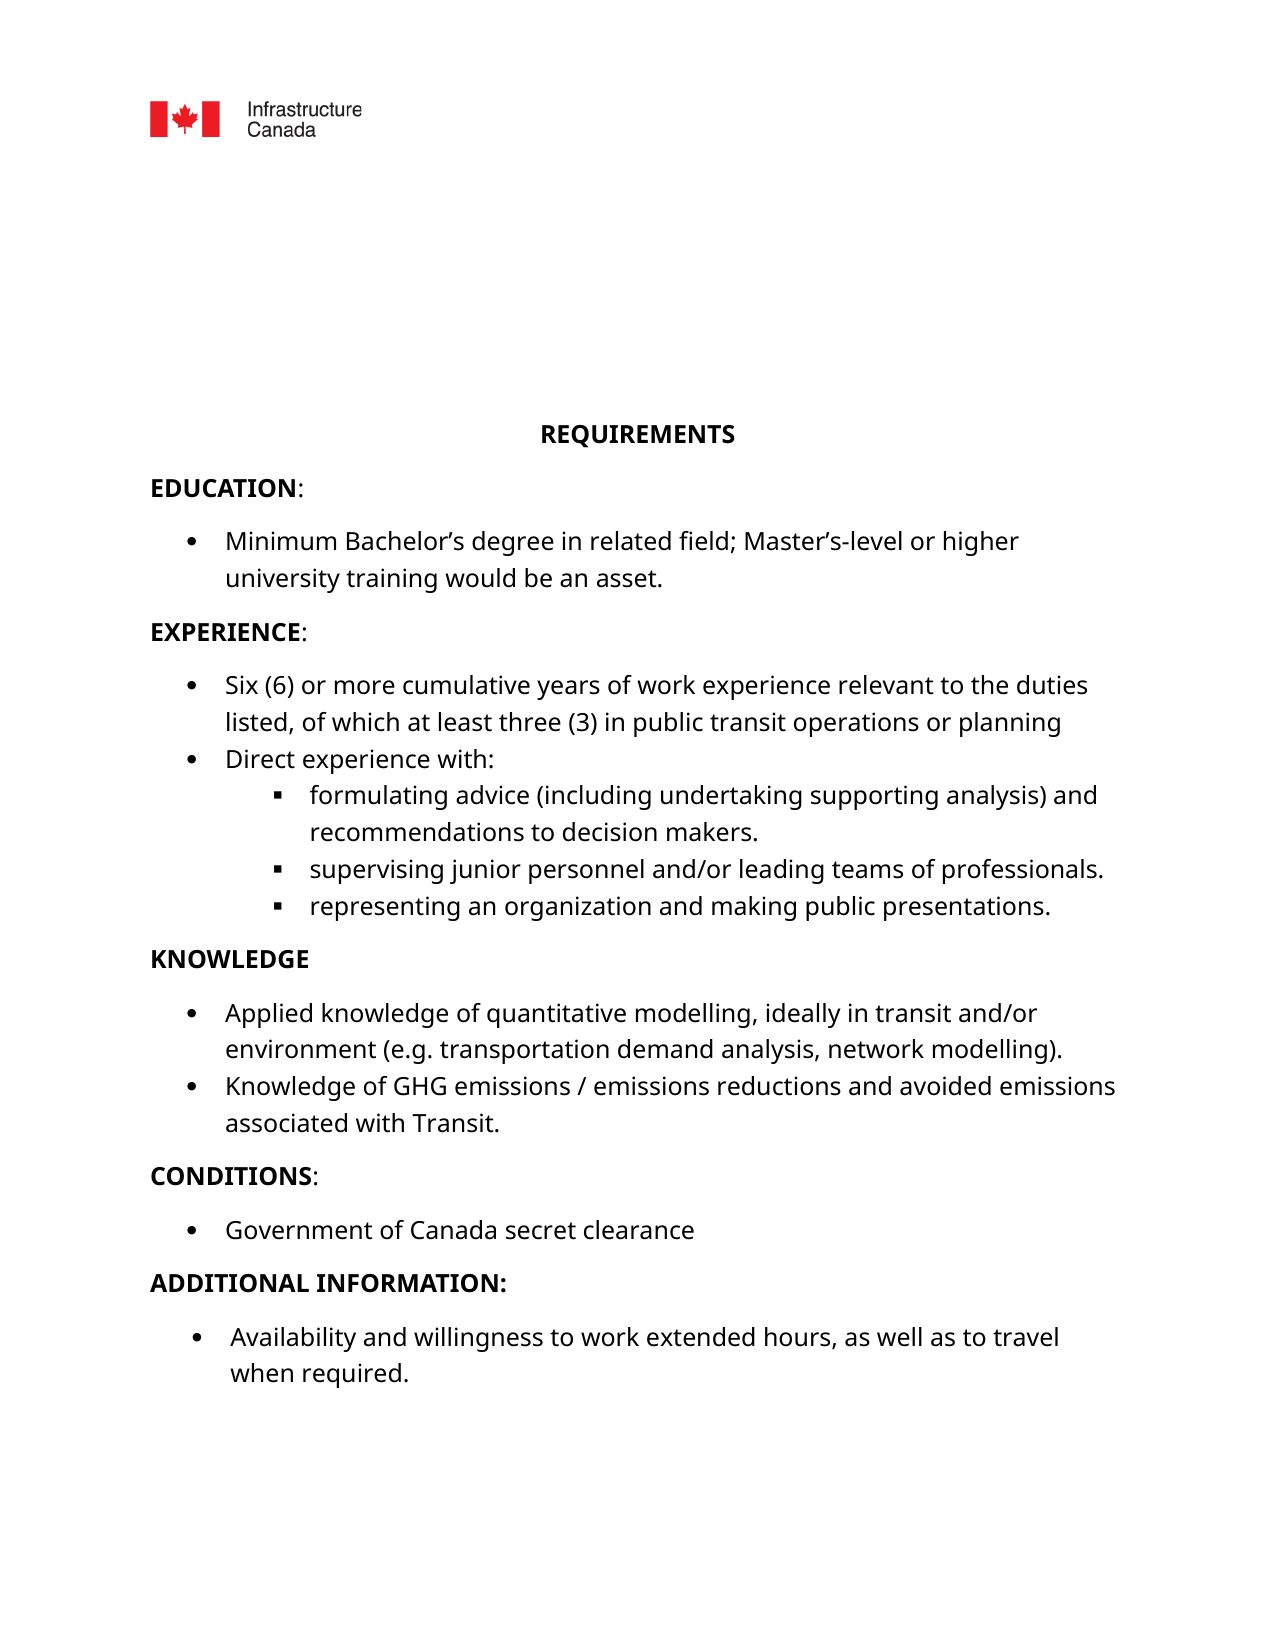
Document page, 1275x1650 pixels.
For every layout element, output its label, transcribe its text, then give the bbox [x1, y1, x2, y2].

list Knowledge of GHG emissions / emissions reductions and avoided emissions associated with Transit. [187, 1069, 1125, 1139]
list Minimum Bachelor’s degree in related field; Master’s-level or higher university training would be an asset. [187, 524, 1125, 595]
text EDUCATION: [150, 471, 1125, 505]
text CONDITIONS: [150, 1159, 1125, 1193]
list Six (6) or more cumulative years of work experience relevant to the duties listed, of which at least three (3) in public transit operations or planning [187, 668, 1125, 738]
list Government of Canada secret clearance [187, 1212, 1125, 1246]
picture [150, 101, 362, 137]
list Applied knowledge of quantitative modelling, ideally in transit and/or environment (e.g. transportation demand analysis, network modelling). [187, 995, 1125, 1066]
text EXPERIENCE: [150, 614, 1125, 648]
list Direct experience with: [187, 741, 1125, 775]
text REQUIREMENTS [150, 417, 1125, 451]
list Availability and willingness to work extended hours, as well as to travel when required. [193, 1319, 1125, 1420]
list supervising junior personnel and/or leading teams of professionals. [272, 852, 1125, 886]
list representing an organization and making public presentations. [272, 888, 1125, 922]
text KNOWLEDGE [150, 942, 1125, 976]
list formulating advice (including undertaking supporting analysis) and recommendations to decision makers. [272, 778, 1125, 849]
text ADDITIONAL INFORMATION: [150, 1266, 1125, 1300]
